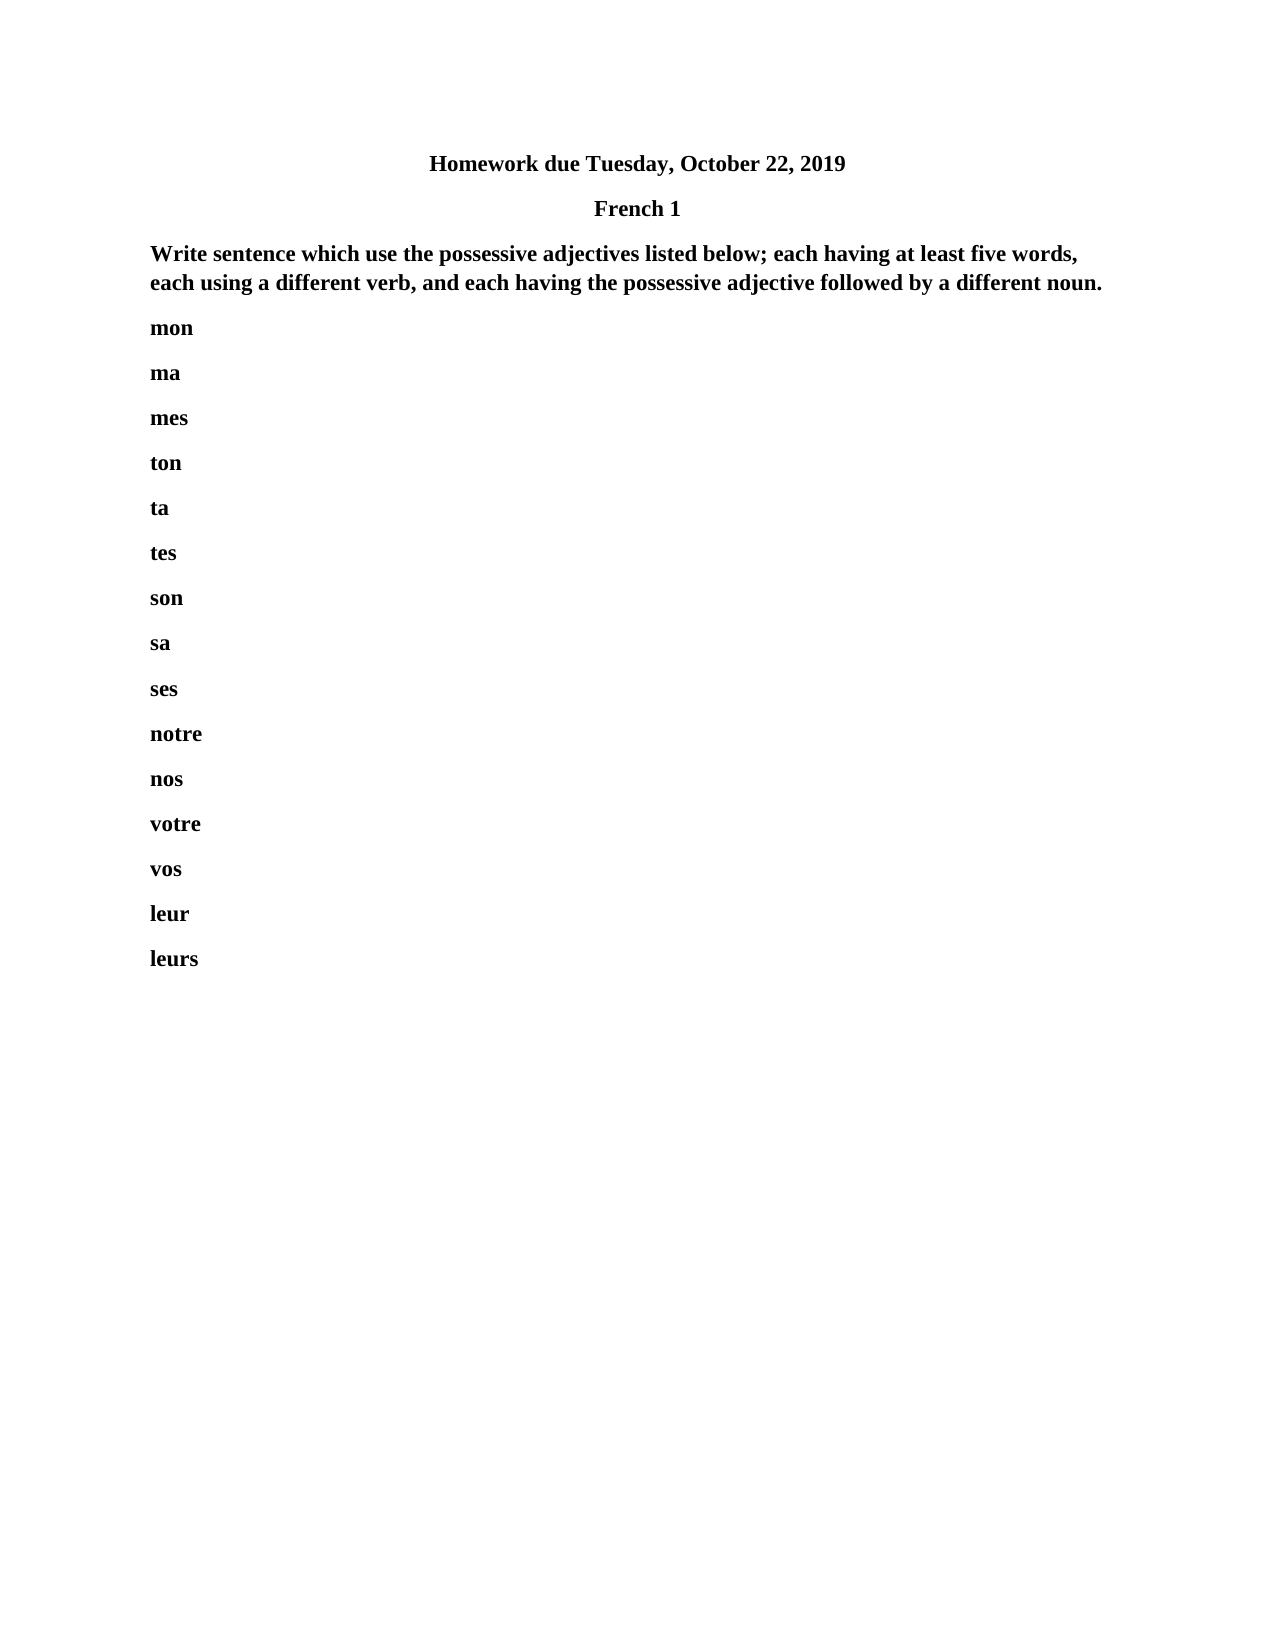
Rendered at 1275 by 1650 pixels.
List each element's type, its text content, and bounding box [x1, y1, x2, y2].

text sa [150, 629, 1125, 656]
text French 1 [150, 195, 1125, 221]
text mon [150, 314, 1125, 340]
text mes [150, 404, 1125, 430]
text ses [150, 674, 1125, 701]
text tes [150, 539, 1125, 566]
text leur [150, 900, 1125, 926]
text notre [150, 720, 1125, 746]
text Homework due Tuesday, October 22, 2019 [150, 150, 1125, 176]
text leurs [150, 945, 1125, 972]
text son [150, 584, 1125, 611]
text Write sentence which use the possessive adjectives listed below; each having at least five words, each using a different verb, and each having the possessive adjective followed by a different noun. [150, 240, 1125, 295]
text vos [150, 855, 1125, 881]
text votre [150, 810, 1125, 836]
text ma [150, 359, 1125, 385]
text nos [150, 765, 1125, 791]
text ta [150, 494, 1125, 521]
text ton [150, 449, 1125, 475]
